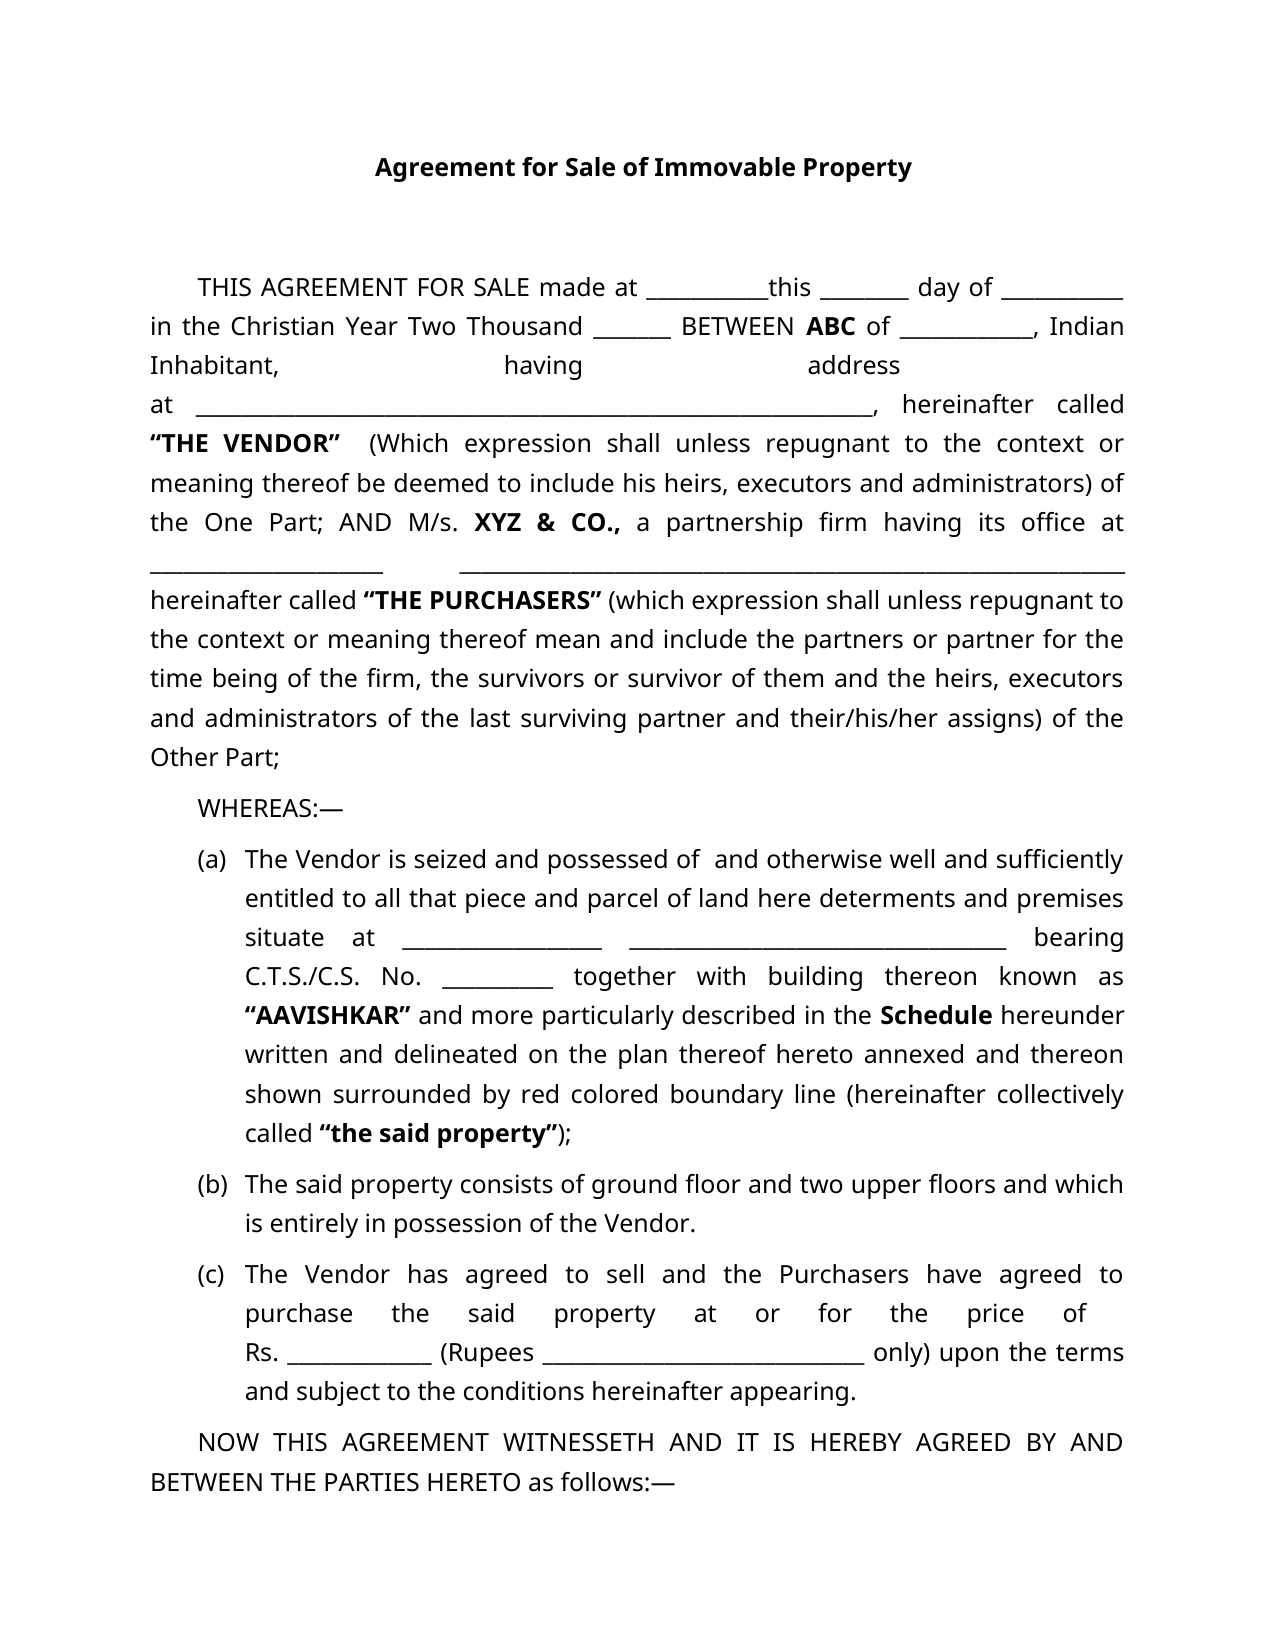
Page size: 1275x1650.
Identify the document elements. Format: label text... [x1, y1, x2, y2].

text THIS AGREEMENT FOR SALE made at ___________this ________ day of ___________ in the Christian Year Two Thousand _______ BETWEEN ABC of ____________, Indian Inhabitant, having address at _____________________________________________________________, hereinafter called “THE VENDOR” (Which expression shall unless repugnant to the context or meaning thereof be deemed to include his heirs, executors and administrators) of the One Part; AND M/s. XYZ & CO., a partnership firm having its office at _____________________ ____________________________________________________________ hereinafter called “THE PURCHASERS” (which expression shall unless repugnant to the context or meaning thereof mean and include the partners or partner for the time being of the firm, the survivors or survivor of them and the heirs, executors and administrators of the last surviving partner and their/his/her assigns) of the Other Part; [150, 269, 1125, 773]
text WHEREAS:— [150, 790, 1125, 824]
text (a) The Vendor is seized and possessed of and otherwise well and sufficiently entitled to all that piece and parcel of land here determents and premises situate at __________________ __________________________________ bearing C.T.S./C.S. No. __________ together with building thereon known as “AAVISHKAR” and more particularly described in the Schedule hereunder written and delineated on the plan thereof hereto annexed and thereon shown surrounded by red colored boundary line (hereinafter collectively called “the said property”); [197, 841, 1125, 1149]
text NOW THIS AGREEMENT WITNESSETH AND IT IS HEREBY AGREED BY AND BETWEEN THE PARTIES HERETO as follows:— [150, 1425, 1125, 1498]
subtitle Agreement for Sale of Immovable Property [327, 150, 1125, 249]
text (b) The said property consists of ground floor and two upper floors and which is entirely in possession of the Vendor. [197, 1166, 1125, 1240]
text (c) The Vendor has agreed to sell and the Purchasers have agreed to purchase the said property at or for the price of Rs. _____________ (Rupees _____________________________ only) upon the terms and subject to the conditions hereinafter appearing. [197, 1257, 1125, 1408]
